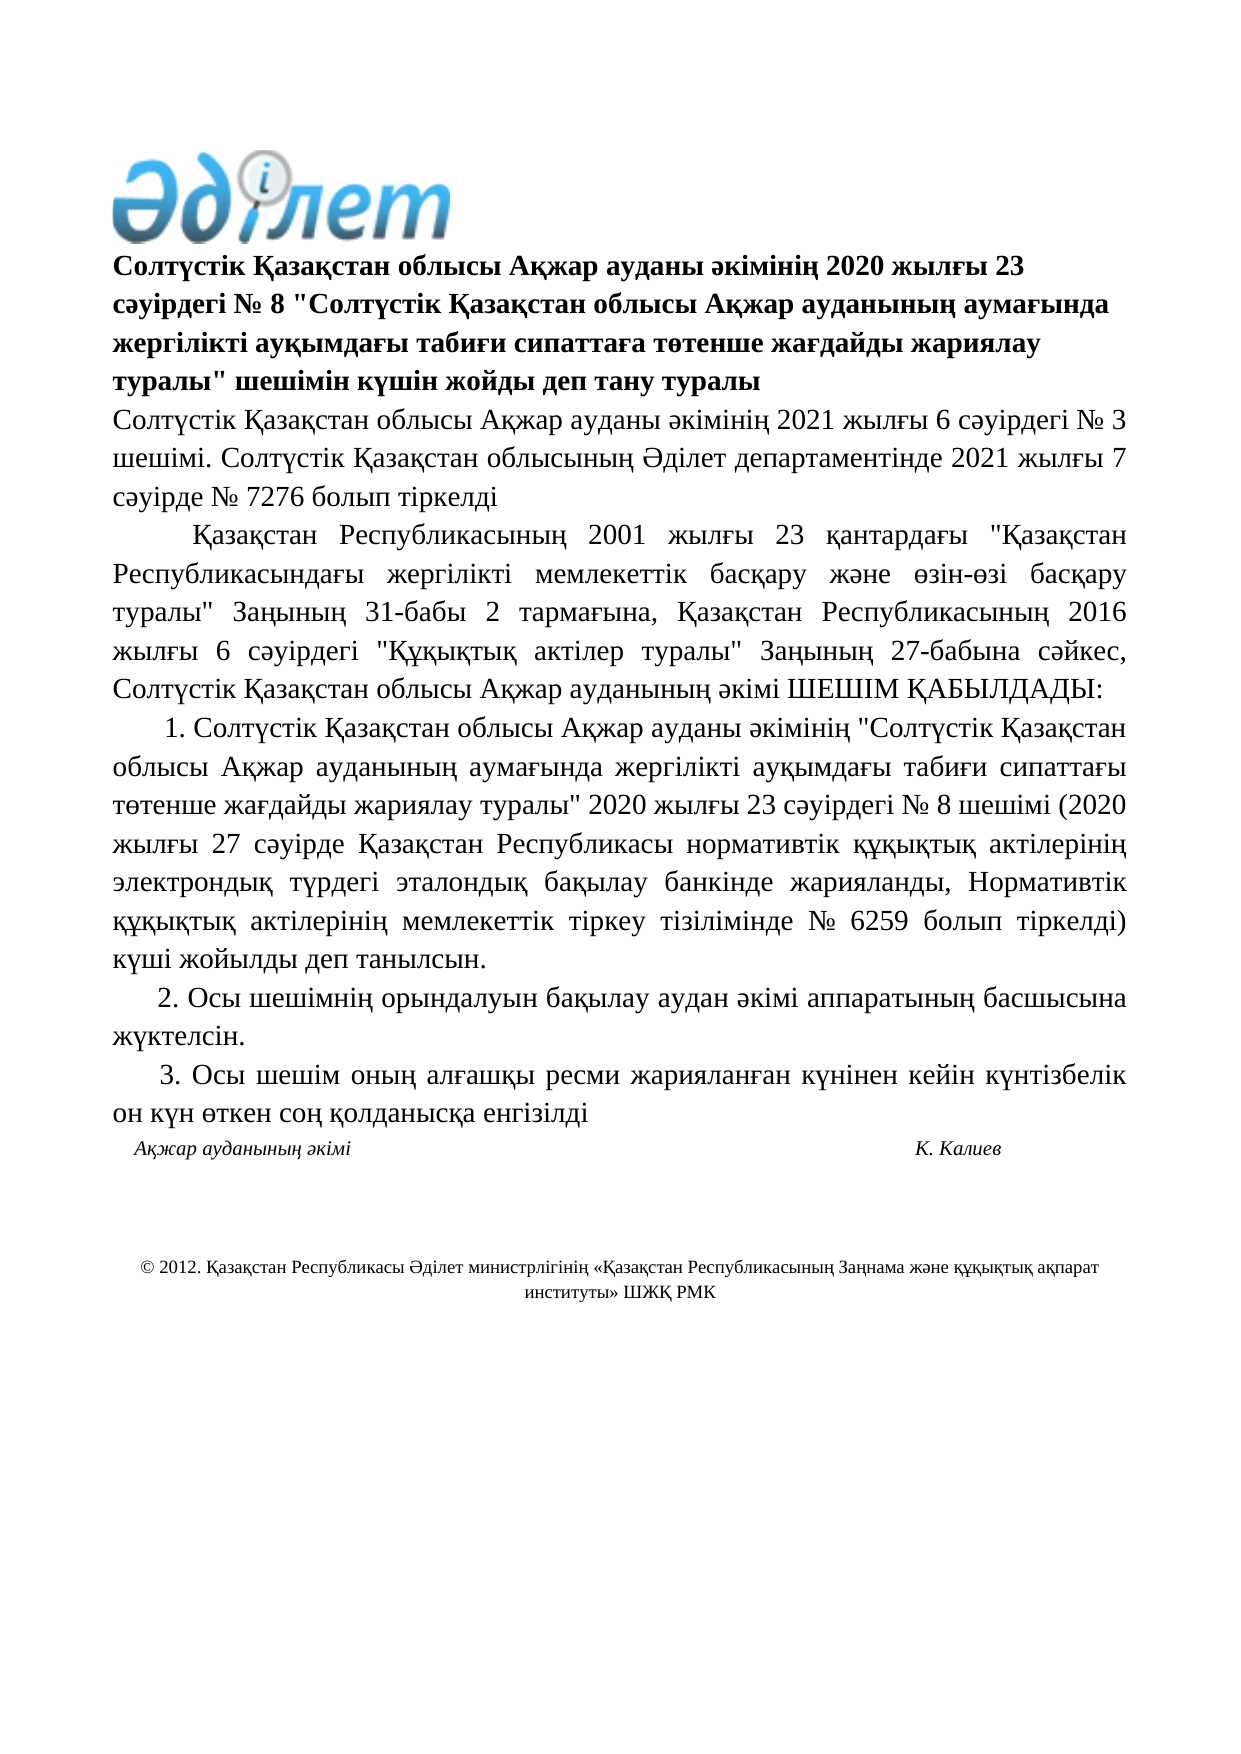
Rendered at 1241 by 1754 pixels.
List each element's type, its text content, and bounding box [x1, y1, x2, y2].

text Солтүстік Қазақстан облысы Ақжар ауданы әкімінің 2021 жылғы 6 сәуірдегі № 3 шешімі. Солтүстік Қазақстан облысының Әділет департаментінде 2021 жылғы 7 сәуірде № 7276 болып тіркелді [112, 402, 1128, 512]
text © 2012. Қазақстан Республикасы Әділет министрлігінің «Қазақстан Республикасының Заңнама және құқықтық ақпарат институты» ШЖҚ РМК [112, 1256, 1128, 1302]
text Қазақстан Республикасының 2001 жылғы 23 қантардағы "Қазақстан Республикасындағы жергілікті мемлекеттік басқару және өзін-өзі басқару туралы" Заңының 31-бабы 2 тармағына, Қазақстан Республикасының 2016 жылғы 6 сәуірдегі "Құқықтық актілер туралы" Заңының 27-бабына сәйкес, Солтүстік Қазақстан облысы Ақжар ауданының әкімі ШЕШІМ ҚАБЫЛДАДЫ: [112, 517, 1128, 705]
table_header Ақжар ауданының әкімі [101, 1134, 913, 1165]
picture [112, 150, 451, 244]
table_header К. Калиев [913, 1134, 1240, 1165]
text 1. Солтүстік Қазақстан облысы Ақжар ауданы әкімінің "Солтүстік Қазақстан облысы Ақжар ауданының аумағында жергілікті ауқымдағы табиғи сипаттағы төтенше жағдайды жариялау туралы" 2020 жылғы 23 сәуірдегі № 8 шешімі (2020 жылғы 27 сәуірде Қазақстан Республикасы нормативтік құқықтық актілерінің электрондық түрдегі эталондық бақылау банкінде жарияланды, Нормативтік құқықтық актілерінің мемлекеттік тіркеу тізілімінде № 6259 болып тіркелді) күші жойылды деп танылсын. [112, 710, 1128, 975]
text 3. Осы шешім оның алғашқы ресми жарияланған күнінен кейін күнтізбелік он күн өткен соң қолданысқа енгізілді [112, 1057, 1128, 1129]
text Солтүстік Қазақстан облысы Ақжар ауданы әкімінің 2020 жылғы 23 сәуірдегі № 8 "Солтүстік Қазақстан облысы Ақжар ауданының аумағында жергілікті ауқымдағы табиғи сипаттаға төтенше жағдайды жариялау туралы" шешімін күшін жойды деп тану туралы [112, 248, 1128, 397]
text 2. Осы шешімнің орындалуын бақылау аудан әкімі аппаратының басшысына жүктелсін. [112, 980, 1128, 1052]
